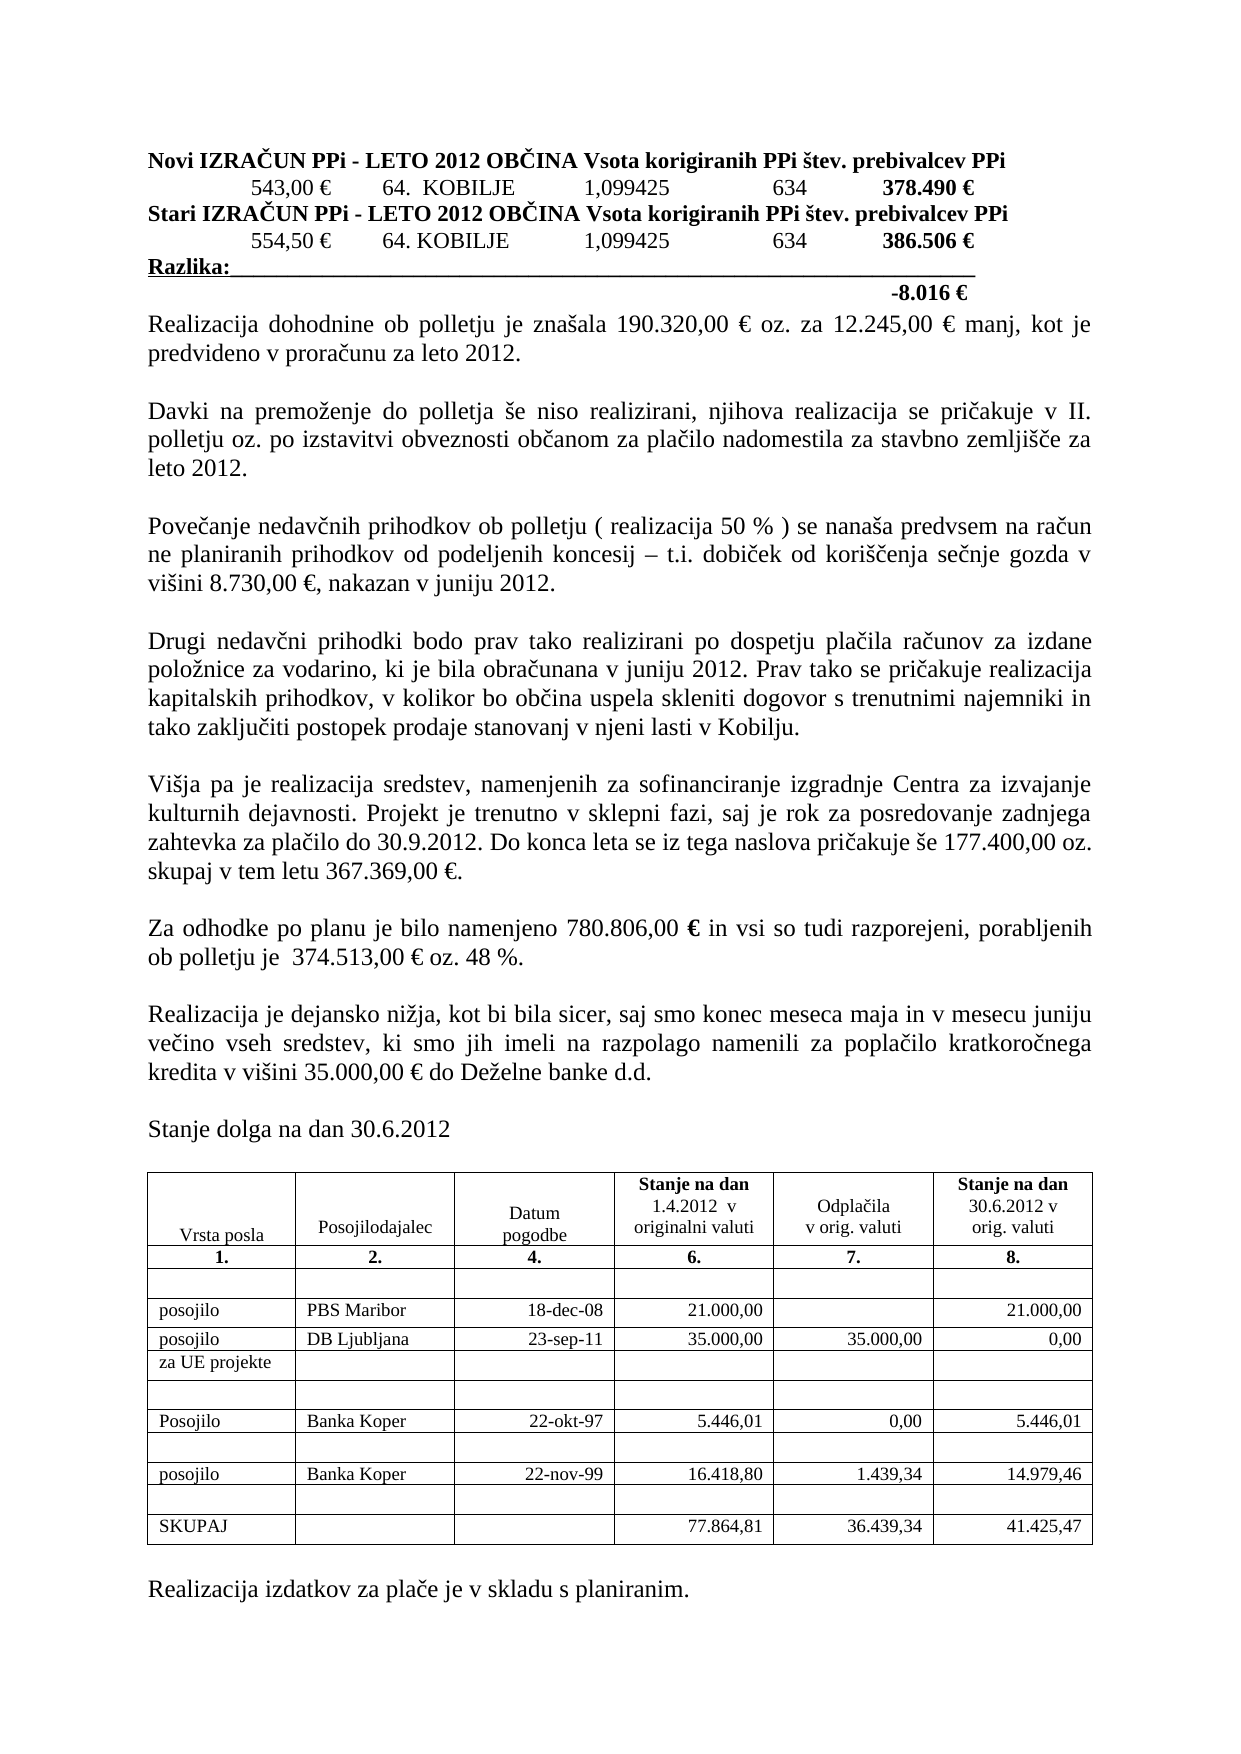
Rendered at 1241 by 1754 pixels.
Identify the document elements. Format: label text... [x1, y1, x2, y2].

table_cell 18-dec-08 [455, 1299, 614, 1327]
table_cell 41.425,47 [934, 1515, 1092, 1544]
table_cell 6. [615, 1246, 773, 1268]
table_cell [296, 1351, 454, 1379]
table_cell [296, 1485, 454, 1514]
table_cell 0,00 [774, 1410, 933, 1432]
table_cell [615, 1269, 773, 1297]
table_cell 21.000,00 [615, 1299, 773, 1327]
table_cell 21.000,00 [934, 1299, 1092, 1327]
table_cell [148, 1485, 295, 1514]
table_cell [455, 1269, 614, 1297]
table_cell [296, 1381, 454, 1409]
table_cell posojilo [148, 1299, 295, 1327]
table_cell [774, 1485, 933, 1514]
table_cell 22-okt-97 [455, 1410, 614, 1432]
text 554,50 € 64. KOBILJE 1,099425 634 386.506 € [148, 227, 1093, 253]
table_cell 5.446,01 [615, 1410, 773, 1432]
text Drugi nedavčni prihodki bodo prav tako realizirani po dospetju plačila računov za izdane položnice za vodarino, ki je bila obračunana v juniju 2012. Prav tako se pričakuje realizacija kapitalskih prihodkov, v kolikor bo občina uspela skleniti dogovor s trenutnimi najemniki in tako zaključiti postopek prodaje stanovanj v njeni lasti v Kobilju. [148, 626, 1093, 741]
table_cell SKUPAJ [148, 1515, 295, 1544]
table_cell 23-sep-11 [455, 1328, 614, 1350]
text 543,00 € 64. KOBILJE 1,099425 634 378.490 € [148, 174, 1093, 200]
table_cell Banka Koper [296, 1463, 454, 1484]
table_cell [455, 1351, 614, 1379]
table_cell [774, 1351, 933, 1379]
table_cell [615, 1381, 773, 1409]
table_cell DB Ljubljana [296, 1328, 454, 1350]
table_cell 35.000,00 [615, 1328, 773, 1350]
table_cell 0,00 [934, 1328, 1092, 1350]
table_cell 22-nov-99 [455, 1463, 614, 1484]
table_cell [148, 1433, 295, 1462]
table_cell 5.446,01 [934, 1410, 1092, 1432]
text Za odhodke po planu je bilo namenjeno 780.806,00 € in vsi so tudi razporejeni, porabljenih ob polletju je 374.513,00 € oz. 48 %. [148, 913, 1093, 971]
table_cell 7. [774, 1246, 933, 1268]
table_cell 14.979,46 [934, 1463, 1092, 1484]
table_cell 8. [934, 1246, 1092, 1268]
text Davki na premoženje do polletja še niso realizirani, njihova realizacija se pričakuje v II. polletju oz. po izstavitvi obveznosti občanom za plačilo nadomestila za stavbno zemljišče za leto 2012. [148, 396, 1093, 482]
text Realizacija izdatkov za plače je v skladu s planiranim. [148, 1574, 1093, 1602]
table_cell 2. [296, 1246, 454, 1268]
table_header Odplačila v orig. valuti [774, 1173, 933, 1245]
text Realizacija dohodnine ob polletju je znašala 190.320,00 € oz. za 12.245,00 € manj, kot je predvideno v proračunu za leto 2012. [148, 309, 1093, 367]
table_cell posojilo [148, 1328, 295, 1350]
text Razlika:_________________________________________________________________ [148, 253, 1093, 279]
table_cell posojilo [148, 1463, 295, 1484]
table_cell [148, 1381, 295, 1409]
table_header Stanje na dan 30.6.2012 v orig. valuti [934, 1173, 1092, 1245]
text Stari IZRAČUN PPi - LETO 2012 OBČINA Vsota korigiranih PPi štev. prebivalcev PPi [148, 200, 1093, 227]
table_cell za UE projekte [148, 1351, 295, 1379]
table_header Vrsta posla [148, 1173, 295, 1245]
text Stanje dolga na dan 30.6.2012 [148, 1114, 1093, 1143]
table_cell [296, 1269, 454, 1297]
table_cell [934, 1269, 1092, 1297]
table_cell [148, 1269, 295, 1297]
table_cell 1. [148, 1246, 295, 1268]
table_cell [774, 1269, 933, 1297]
table_cell [934, 1351, 1092, 1379]
table_header Datum pogodbe [455, 1173, 614, 1245]
table_cell [615, 1485, 773, 1514]
text -8.016 € [148, 279, 1093, 306]
text Novi IZRAČUN PPi - LETO 2012 OBČINA Vsota korigiranih PPi štev. prebivalcev PPi [148, 148, 1093, 174]
table_cell [934, 1433, 1092, 1462]
table_cell PBS Maribor [296, 1299, 454, 1327]
table_cell 1.439,34 [774, 1463, 933, 1484]
table_cell [615, 1433, 773, 1462]
table_cell 36.439,34 [774, 1515, 933, 1544]
table_cell [455, 1381, 614, 1409]
table_cell [934, 1485, 1092, 1514]
table_cell [615, 1351, 773, 1379]
table_cell [774, 1299, 933, 1327]
text Realizacija je dejansko nižja, kot bi bila sicer, saj smo konec meseca maja in v mesecu juniju večino vseh sredstev, ki smo jih imeli na razpolago namenili za poplačilo kratkoročnega kredita v višini 35.000,00 € do Deželne banke d.d. [148, 999, 1093, 1086]
table_cell 35.000,00 [774, 1328, 933, 1350]
table_cell Banka Koper [296, 1410, 454, 1432]
table_cell [296, 1515, 454, 1544]
text Višja pa je realizacija sredstev, namenjenih za sofinanciranje izgradnje Centra za izvajanje kulturnih dejavnosti. Projekt je trenutno v sklepni fazi, saj je rok za posredovanje zadnjega zahtevka za plačilo do 30.9.2012. Do konca leta se iz tega naslova pričakuje še . skupaj v tem letu 367.369,00 €. [148, 769, 1093, 884]
table_cell [455, 1485, 614, 1514]
table_cell [934, 1381, 1092, 1409]
table_cell [455, 1433, 614, 1462]
table_cell 4. [455, 1246, 614, 1268]
table_cell 16.418,80 [615, 1463, 773, 1484]
table_cell [774, 1381, 933, 1409]
text Povečanje nedavčnih prihodkov ob polletju ( realizacija 50 % ) se nanaša predvsem na račun ne planiranih prihodkov od podeljenih koncesij – t.i. dobiček od koriščenja sečnje gozda v višini 8.730,00 €, nakazan v juniju 2012. [148, 511, 1093, 597]
table_cell [296, 1433, 454, 1462]
table_cell Posojilo [148, 1410, 295, 1432]
table_cell 77.864,81 [615, 1515, 773, 1544]
table_cell [774, 1433, 933, 1462]
table_header Posojilodajalec [296, 1173, 454, 1245]
table_header Stanje na dan 1.4.2012 v originalni valuti [615, 1173, 773, 1245]
table_cell [455, 1515, 614, 1544]
